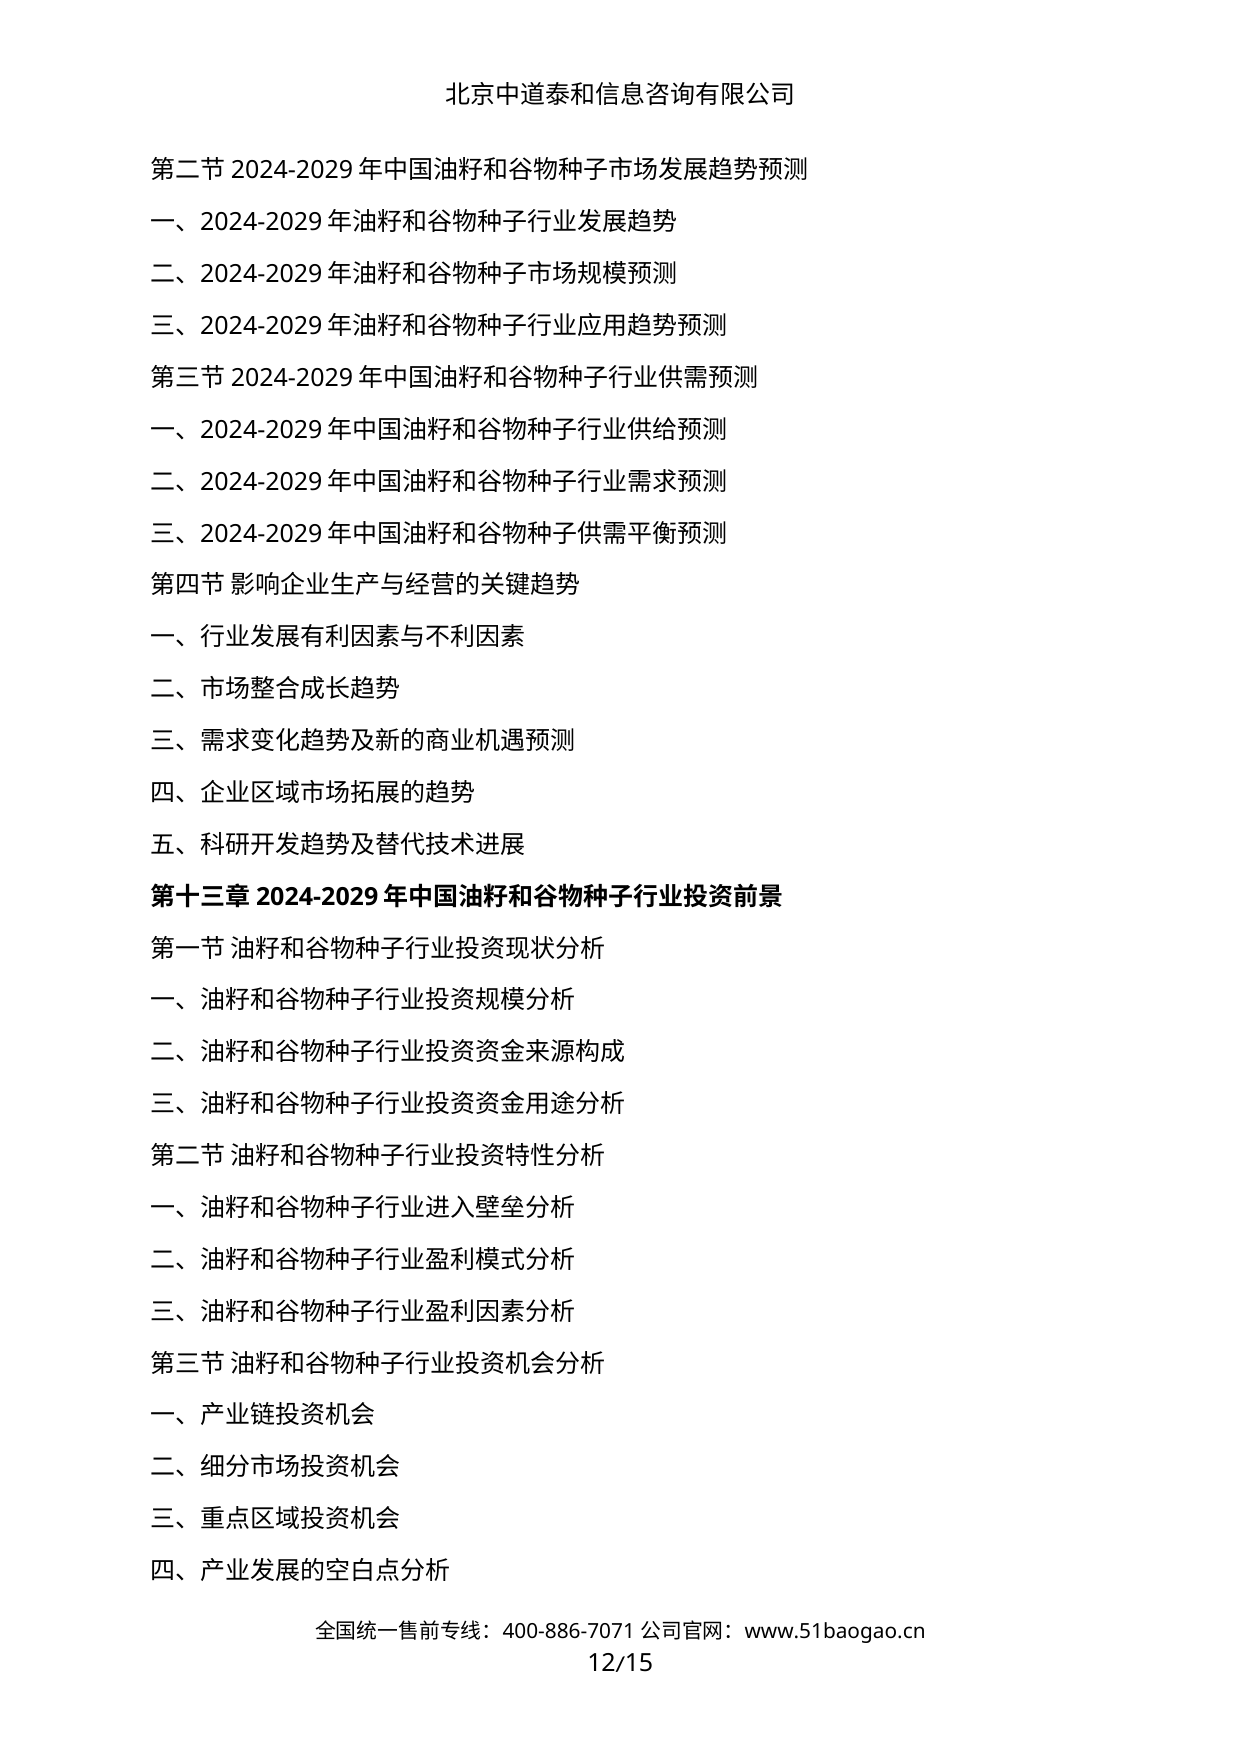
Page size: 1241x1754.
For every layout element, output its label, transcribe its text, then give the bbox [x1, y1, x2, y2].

text 第二节 2024-2029年中国油籽和谷物种子市场发展趋势预测 [150, 150, 1090, 186]
text 二、油籽和谷物种子行业投资资金来源构成 [150, 1032, 1090, 1068]
text 三、2024-2029年中国油籽和谷物种子供需平衡预测 [150, 513, 1090, 549]
text 第四节 影响企业生产与经营的关键趋势 [150, 565, 1090, 601]
text 二、2024-2029年油籽和谷物种子市场规模预测 [150, 254, 1090, 290]
text 一、2024-2029年油籽和谷物种子行业发展趋势 [150, 202, 1090, 238]
text 三、油籽和谷物种子行业投资资金用途分析 [150, 1084, 1090, 1120]
text 四、产业发展的空白点分析 [150, 1551, 1090, 1587]
text 第三节 2024-2029年中国油籽和谷物种子行业供需预测 [150, 357, 1090, 394]
text 一、2024-2029年中国油籽和谷物种子行业供给预测 [150, 409, 1090, 446]
text 二、油籽和谷物种子行业盈利模式分析 [150, 1239, 1090, 1276]
text 第三节 油籽和谷物种子行业投资机会分析 [150, 1343, 1090, 1379]
text 二、细分市场投资机会 [150, 1447, 1090, 1483]
text 一、行业发展有利因素与不利因素 [150, 617, 1090, 653]
text 三、2024-2029年油籽和谷物种子行业应用趋势预测 [150, 306, 1090, 342]
text 第二节 油籽和谷物种子行业投资特性分析 [150, 1136, 1090, 1172]
text 一、油籽和谷物种子行业进入壁垒分析 [150, 1187, 1090, 1224]
text 第一节 油籽和谷物种子行业投资现状分析 [150, 928, 1090, 964]
text 五、科研开发趋势及替代技术进展 [150, 824, 1090, 861]
text 二、市场整合成长趋势 [150, 669, 1090, 705]
text 一、油籽和谷物种子行业投资规模分析 [150, 980, 1090, 1016]
text 一、产业链投资机会 [150, 1395, 1090, 1431]
text 三、需求变化趋势及新的商业机遇预测 [150, 721, 1090, 757]
text 二、2024-2029年中国油籽和谷物种子行业需求预测 [150, 461, 1090, 497]
text 三、重点区域投资机会 [150, 1499, 1090, 1535]
text 第十三章 2024-2029年中国油籽和谷物种子行业投资前景 [150, 876, 1090, 912]
text 三、油籽和谷物种子行业盈利因素分析 [150, 1291, 1090, 1327]
text 四、企业区域市场拓展的趋势 [150, 772, 1090, 809]
